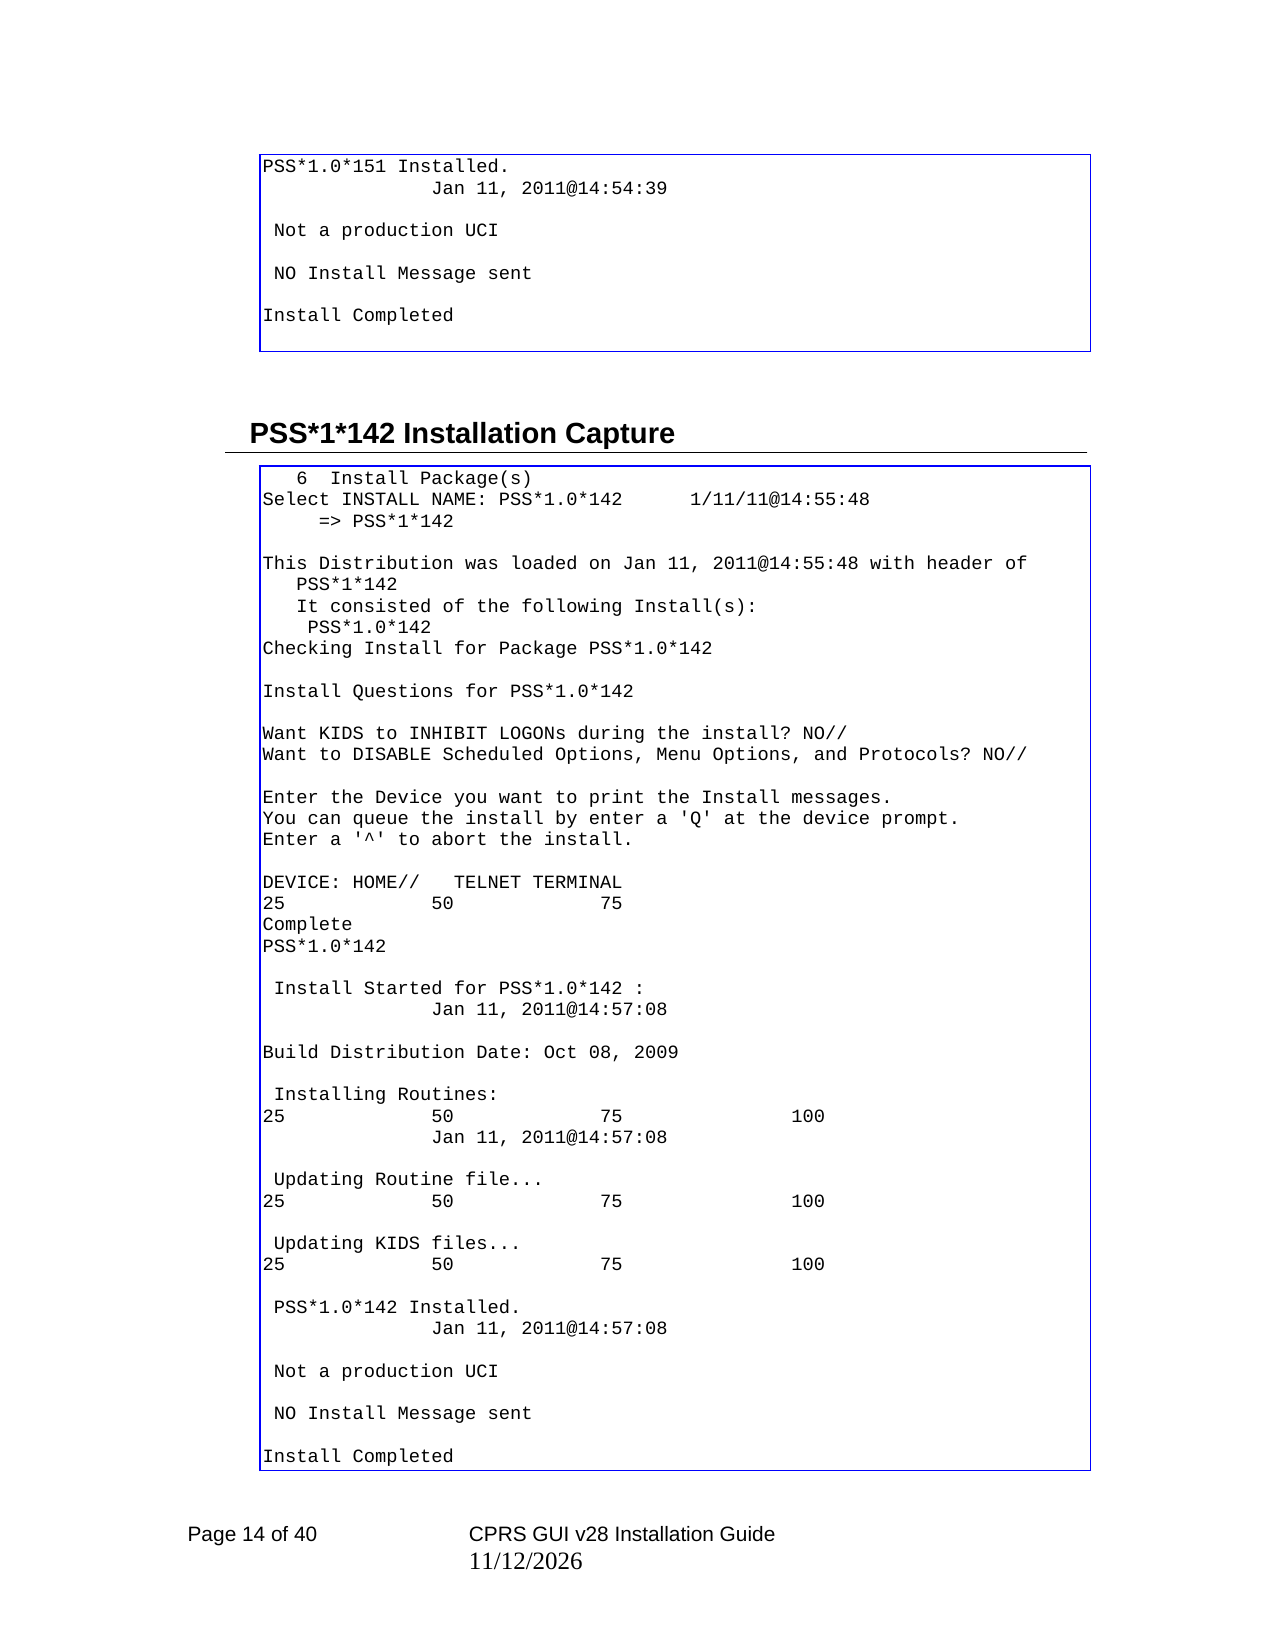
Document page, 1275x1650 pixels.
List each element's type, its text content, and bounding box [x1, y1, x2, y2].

text Not a production UCI [261, 1358, 1090, 1383]
text Jan 11, 2011@14:57:08 [261, 1315, 1090, 1340]
text Complete [261, 911, 1090, 933]
text Want KIDS to INHIBIT LOGONs during the install? NO// [261, 720, 1090, 741]
text Checking Install for Package PSS*1.0*142 [261, 635, 1090, 660]
text Not a production UCI [261, 217, 1090, 242]
text Updating KIDS files... [261, 1230, 1090, 1251]
text PSS*1.0*142 [261, 614, 1090, 635]
text DEVICE: HOME// TELNET TERMINAL [261, 869, 1090, 890]
text Want to DISABLE Scheduled Options, Menu Options, and Protocols? NO// [261, 741, 1090, 766]
text Install Questions for PSS*1.0*142 [261, 678, 1090, 703]
text It consisted of the following Install(s): [261, 593, 1090, 614]
text => PSS*1*142 [261, 508, 1090, 533]
text 25 50 75 [261, 890, 1090, 911]
text PSS*1*142 [261, 571, 1090, 593]
text PSS*1.0*142 Installed. [261, 1294, 1090, 1315]
text 6 Install Package(s) [261, 467, 1090, 486]
text Install Completed [261, 1443, 1090, 1470]
text Updating Routine file... [261, 1166, 1090, 1188]
text 25 50 75 100 [261, 1251, 1090, 1276]
text Install Started for PSS*1.0*142 : [261, 975, 1090, 996]
text Build Distribution Date: Oct 08, 2009 [261, 1039, 1090, 1064]
text Enter the Device you want to print the Install messages. [261, 784, 1090, 805]
text Jan 11, 2011@14:54:39 [261, 175, 1090, 200]
text PSS*1*142 Installation Capture [225, 416, 1087, 452]
text This Distribution was loaded on Jan 11, 2011@14:55:48 with header of [261, 550, 1090, 571]
text 25 50 75 100 [261, 1188, 1090, 1213]
text Jan 11, 2011@14:57:08 [261, 996, 1090, 1021]
text PSS*1.0*142 [261, 933, 1090, 958]
text Enter a '^' to abort the install. [261, 826, 1090, 851]
text NO Install Message sent [261, 260, 1090, 285]
text You can queue the install by enter a 'Q' at the device prompt. [261, 805, 1090, 826]
text PSS*1.0*151 Installed. [261, 155, 1090, 175]
text Jan 11, 2011@14:57:08 [261, 1124, 1090, 1149]
text Install Completed [261, 302, 1090, 327]
text Installing Routines: [261, 1081, 1090, 1103]
text NO Install Message sent [261, 1400, 1090, 1425]
text Select INSTALL NAME: PSS*1.0*142 1/11/11@14:55:48 [261, 486, 1090, 508]
text 25 50 75 100 [261, 1103, 1090, 1124]
